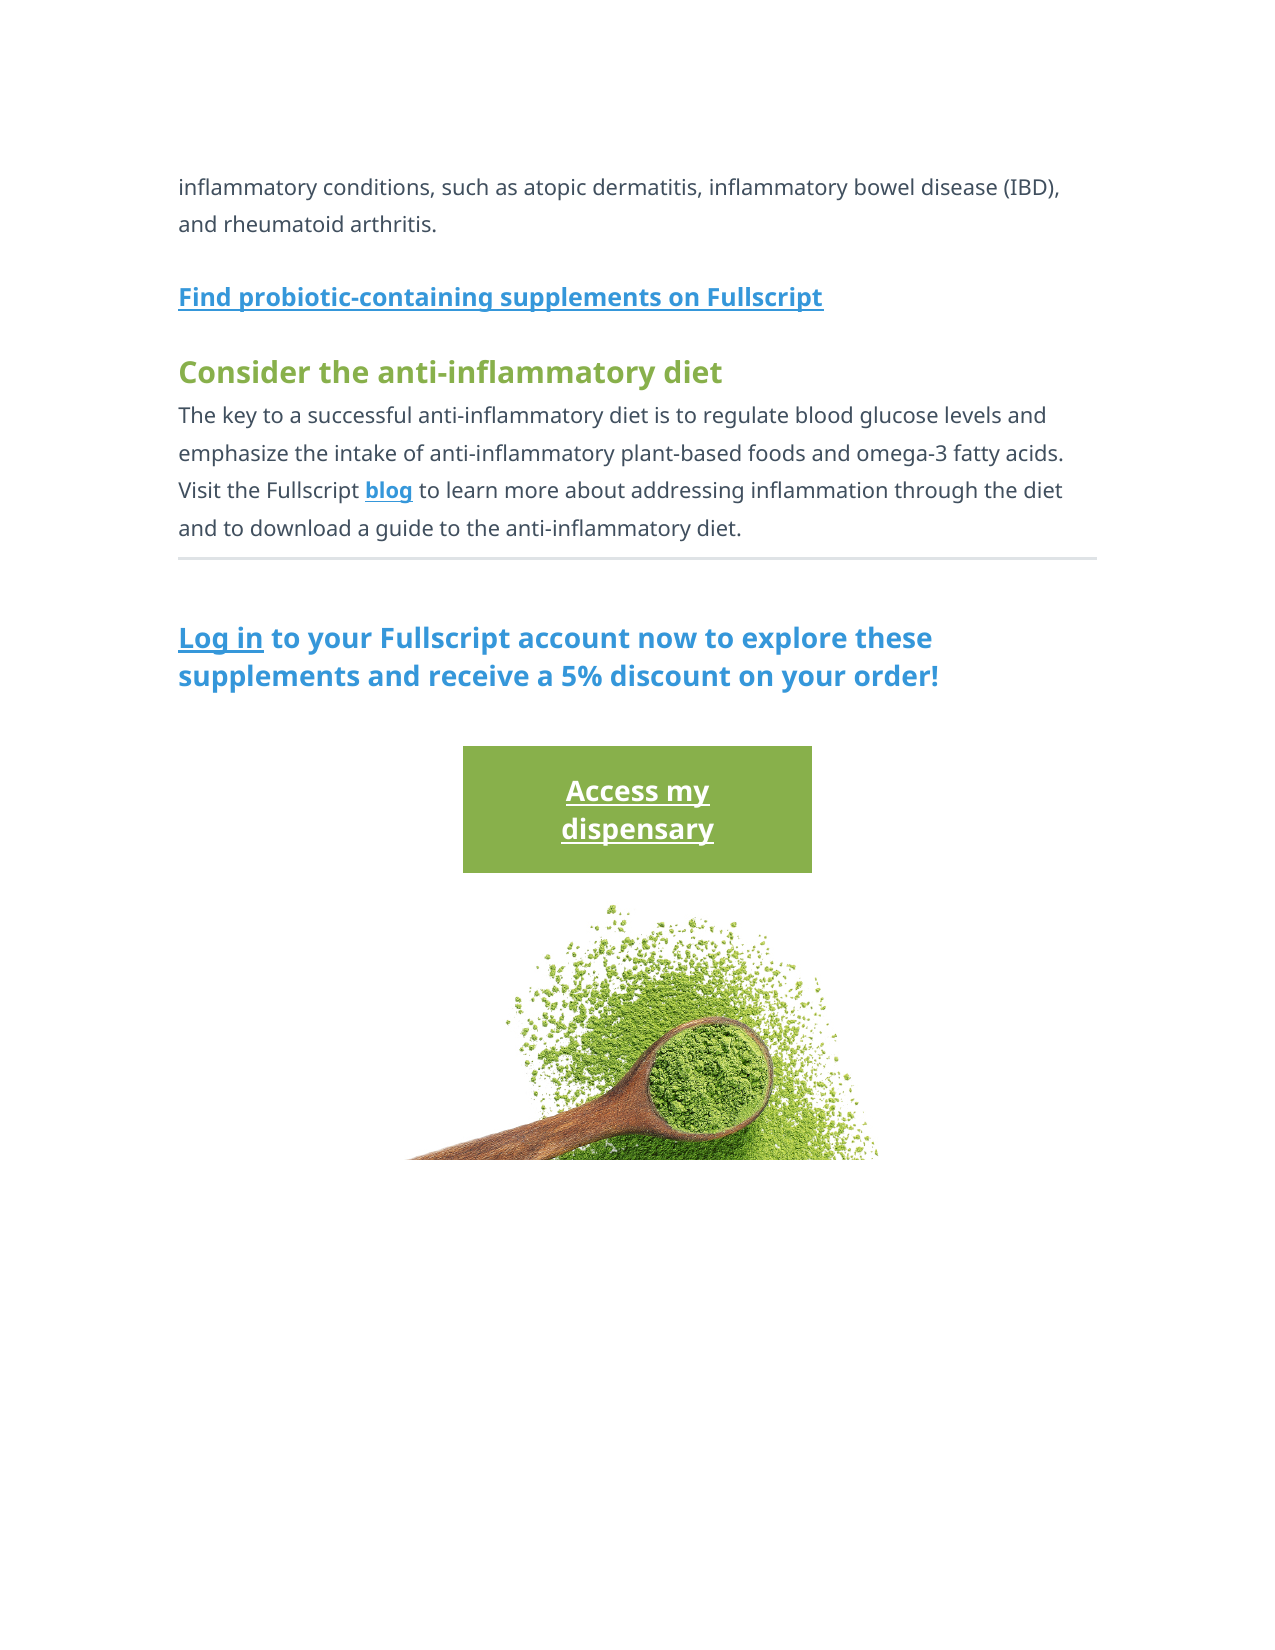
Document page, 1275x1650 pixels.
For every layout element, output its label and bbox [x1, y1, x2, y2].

table_header [150, 150, 1125, 901]
picture [150, 901, 1125, 1160]
